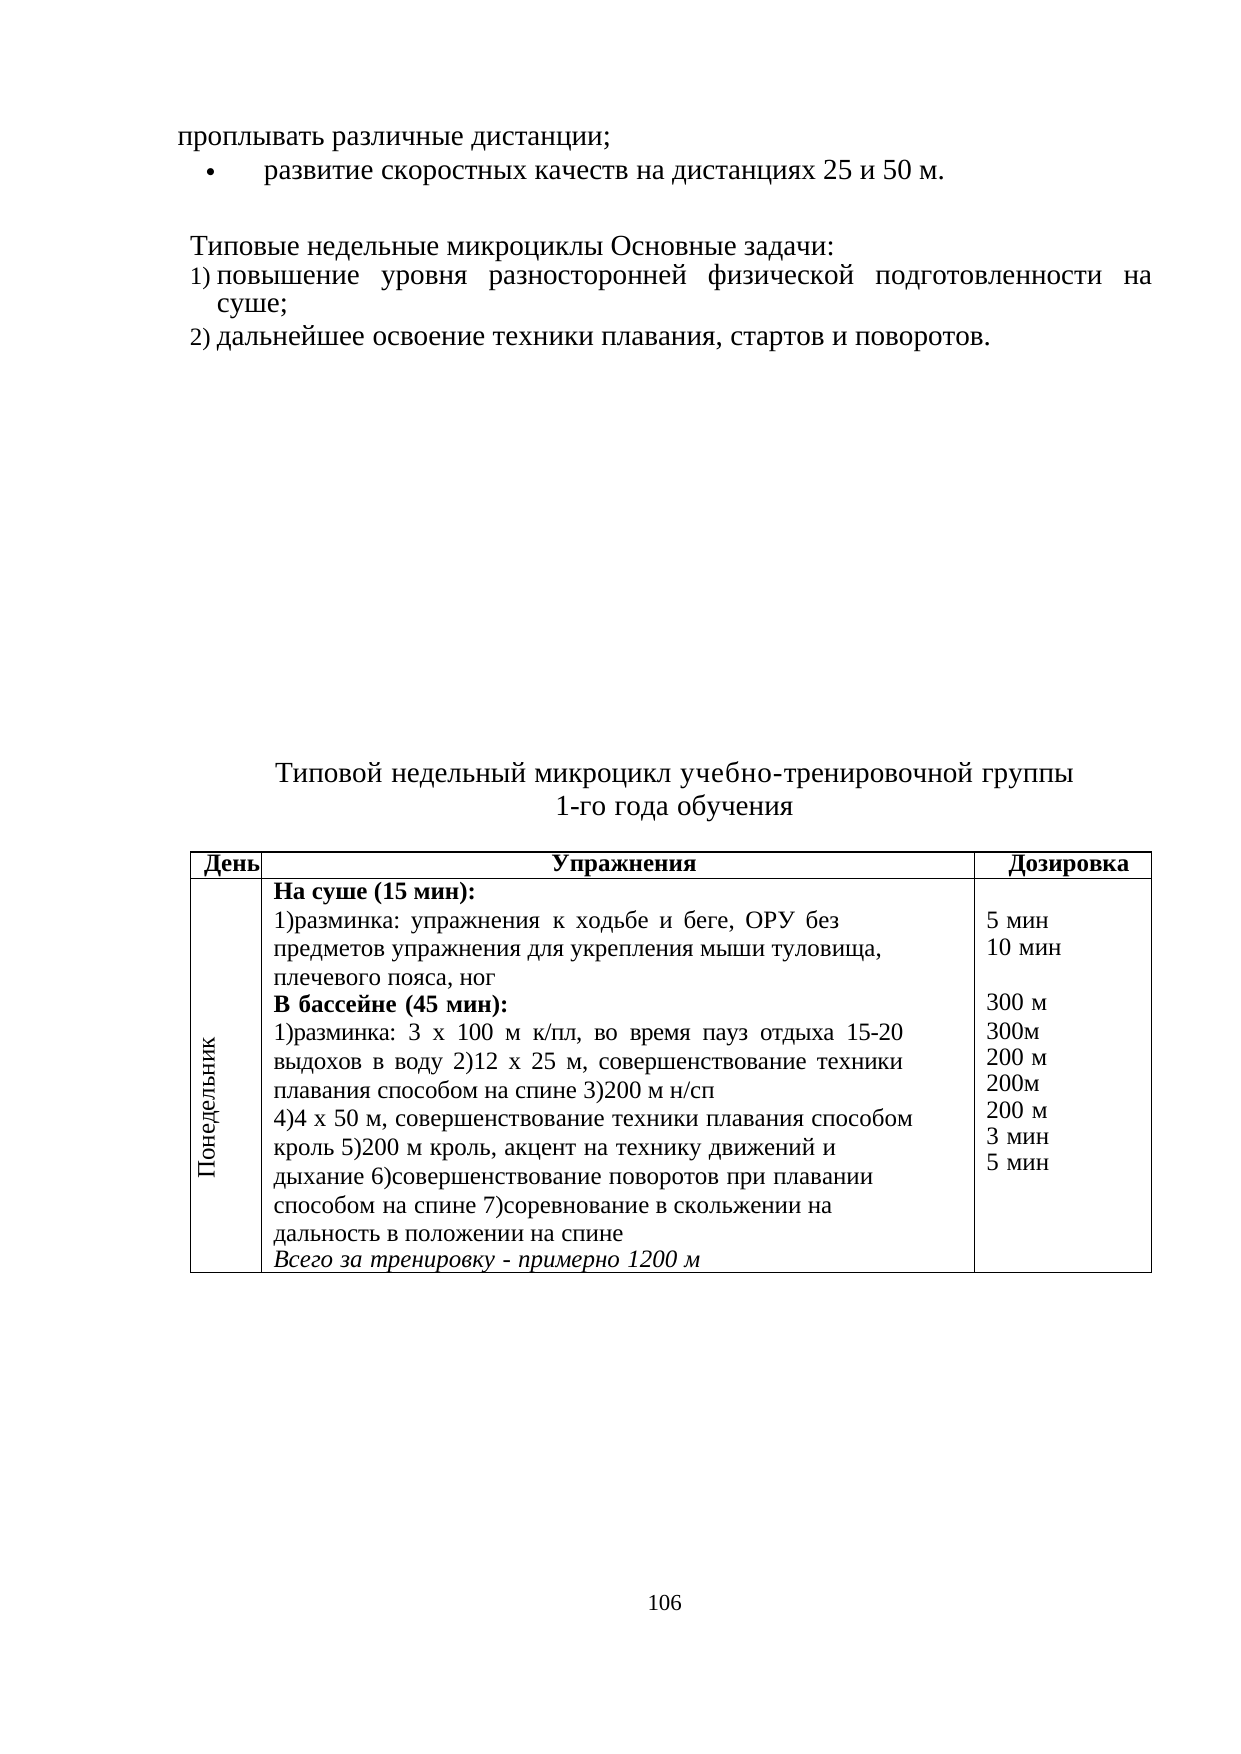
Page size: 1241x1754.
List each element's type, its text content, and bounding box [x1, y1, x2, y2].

list повышение уровня разносторонней физической подготовленности на суше; [189, 262, 1152, 318]
subtitle 1-го года обучения [196, 788, 1152, 822]
subtitle Типовой недельный микроцикл учебно-тренировочной группы [196, 755, 1152, 788]
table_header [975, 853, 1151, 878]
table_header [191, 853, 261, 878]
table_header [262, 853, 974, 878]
list дальнейшее освоение техники плавания, стартов и поворотов. [189, 318, 1152, 352]
list развитие скоростных качеств на дистанциях 25 и 50 м. [177, 152, 1152, 185]
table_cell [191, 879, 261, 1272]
subtitle Типовые недельные микроциклы Основные задачи: [190, 228, 1152, 262]
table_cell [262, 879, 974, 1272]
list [177, 118, 1152, 152]
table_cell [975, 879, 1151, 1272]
